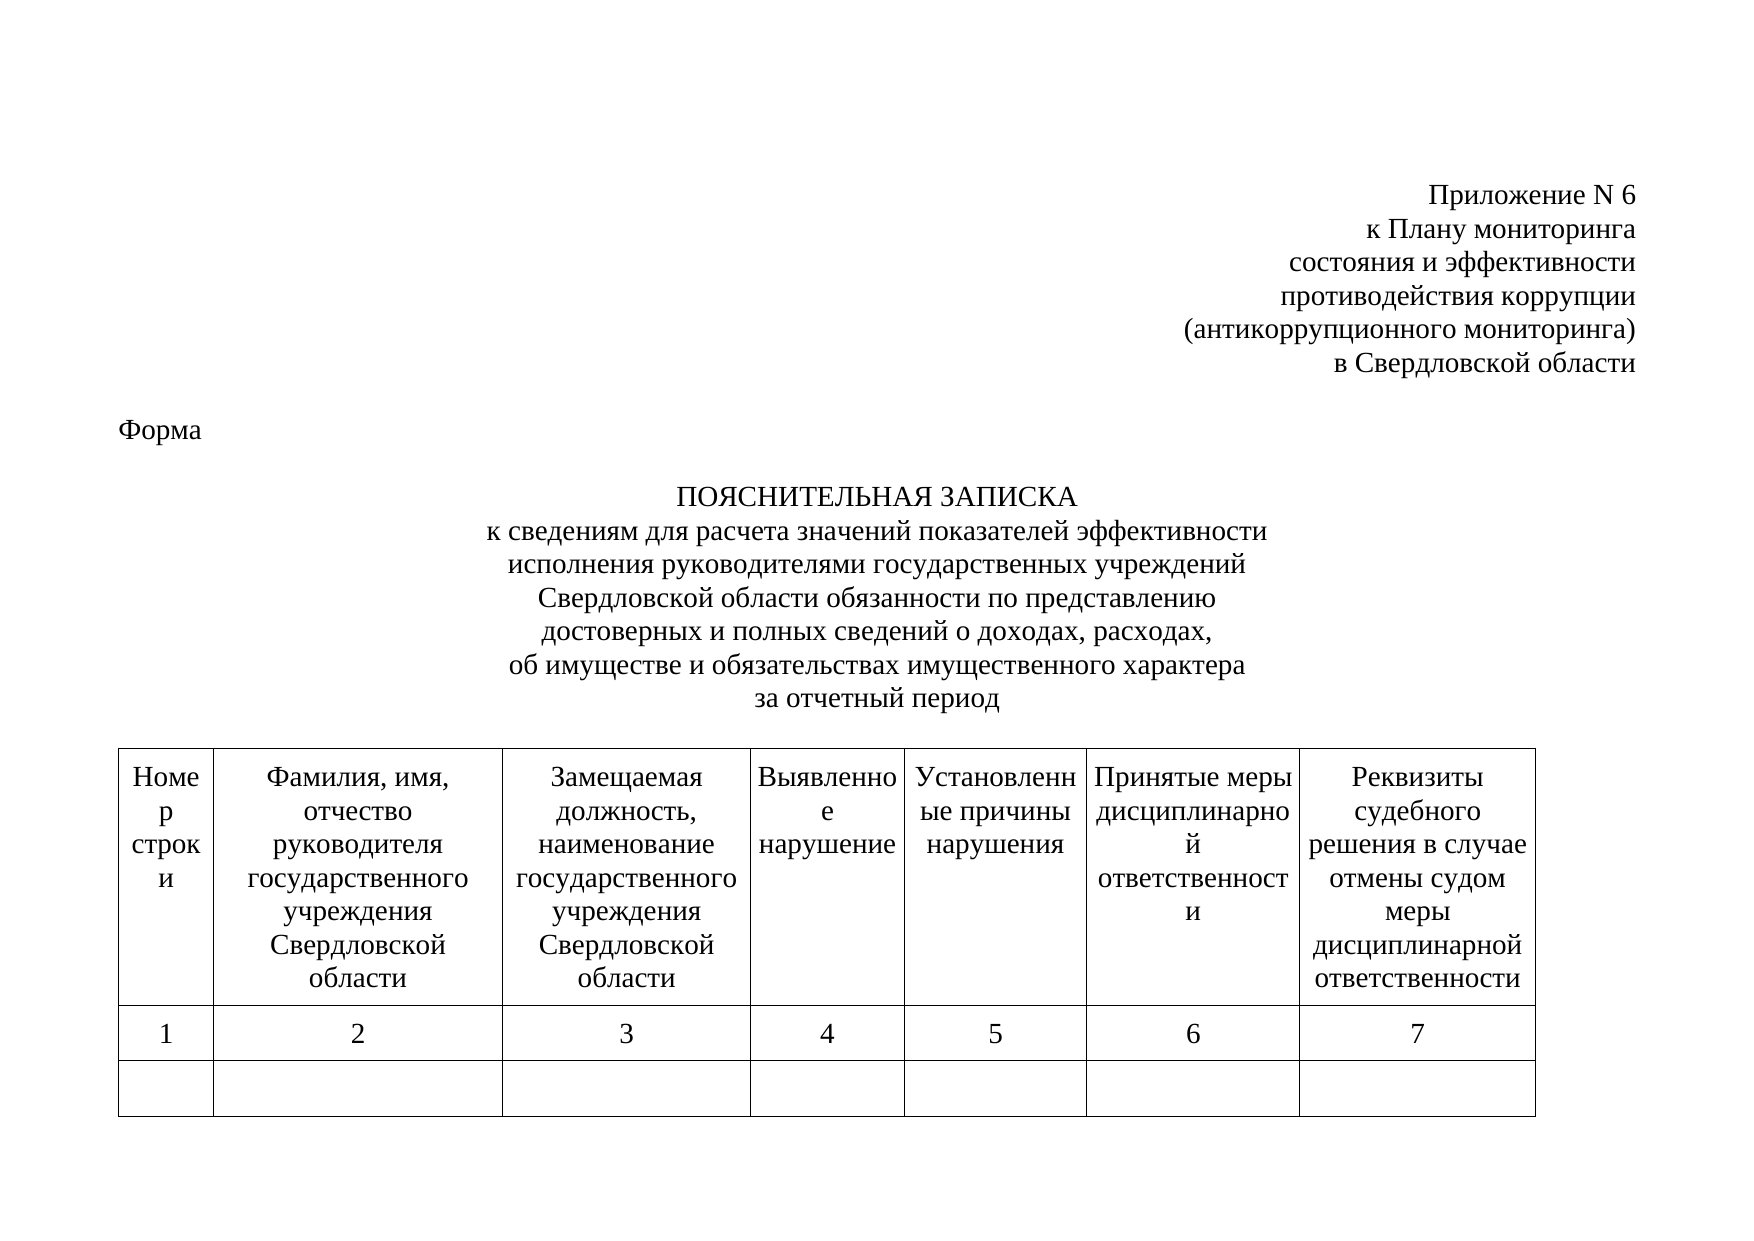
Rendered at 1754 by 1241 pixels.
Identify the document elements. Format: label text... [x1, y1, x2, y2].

table_cell 2 [214, 1006, 502, 1060]
text Приложение N 6 [118, 177, 1636, 211]
text за отчетный период [118, 680, 1636, 714]
text в Свердловской области [118, 345, 1636, 378]
text (антикоррупционного мониторинга) [118, 311, 1636, 345]
text достоверных и полных сведений о доходах, расходах, [118, 613, 1636, 647]
table_cell 5 [905, 1006, 1086, 1060]
table_cell [905, 1061, 1086, 1116]
table_cell 7 [1300, 1006, 1535, 1060]
text к Плану мониторинга [118, 211, 1636, 244]
table_cell 1 [119, 1006, 213, 1060]
table_header Принятые меры дисциплинарной ответственности [1087, 749, 1299, 1004]
text противодействия коррупции [118, 278, 1636, 311]
table_cell [751, 1061, 904, 1116]
table_cell [1300, 1061, 1535, 1116]
text исполнения руководителями государственных учреждений [118, 546, 1636, 580]
text ПОЯСНИТЕЛЬНАЯ ЗАПИСКА [118, 479, 1636, 513]
text состояния и эффективности [118, 244, 1636, 278]
table_header Установленные причины нарушения [905, 749, 1086, 1004]
table_header Замещаемая должность, наименование государственного учреждения Свердловской области [503, 749, 750, 1004]
table_header Выявленное нарушение [751, 749, 904, 1004]
table_cell [119, 1061, 213, 1116]
table_cell 6 [1087, 1006, 1299, 1060]
text к сведениям для расчета значений показателей эффективности [118, 513, 1636, 546]
table_cell [214, 1061, 502, 1116]
text об имуществе и обязательствах имущественного характера [118, 647, 1636, 680]
table_header Номер строки [119, 749, 213, 1004]
table_cell 4 [751, 1006, 904, 1060]
text Свердловской области обязанности по представлению [118, 580, 1636, 613]
text Форма [118, 412, 1636, 446]
table_cell 3 [503, 1006, 750, 1060]
table_header Реквизиты судебного решения в случае отмены судом меры дисциплинарной ответственности [1300, 749, 1535, 1004]
table_header Фамилия, имя, отчество руководителя государственного учреждения Свердловской области [214, 749, 502, 1004]
table_cell [1087, 1061, 1299, 1116]
table_cell [503, 1061, 750, 1116]
